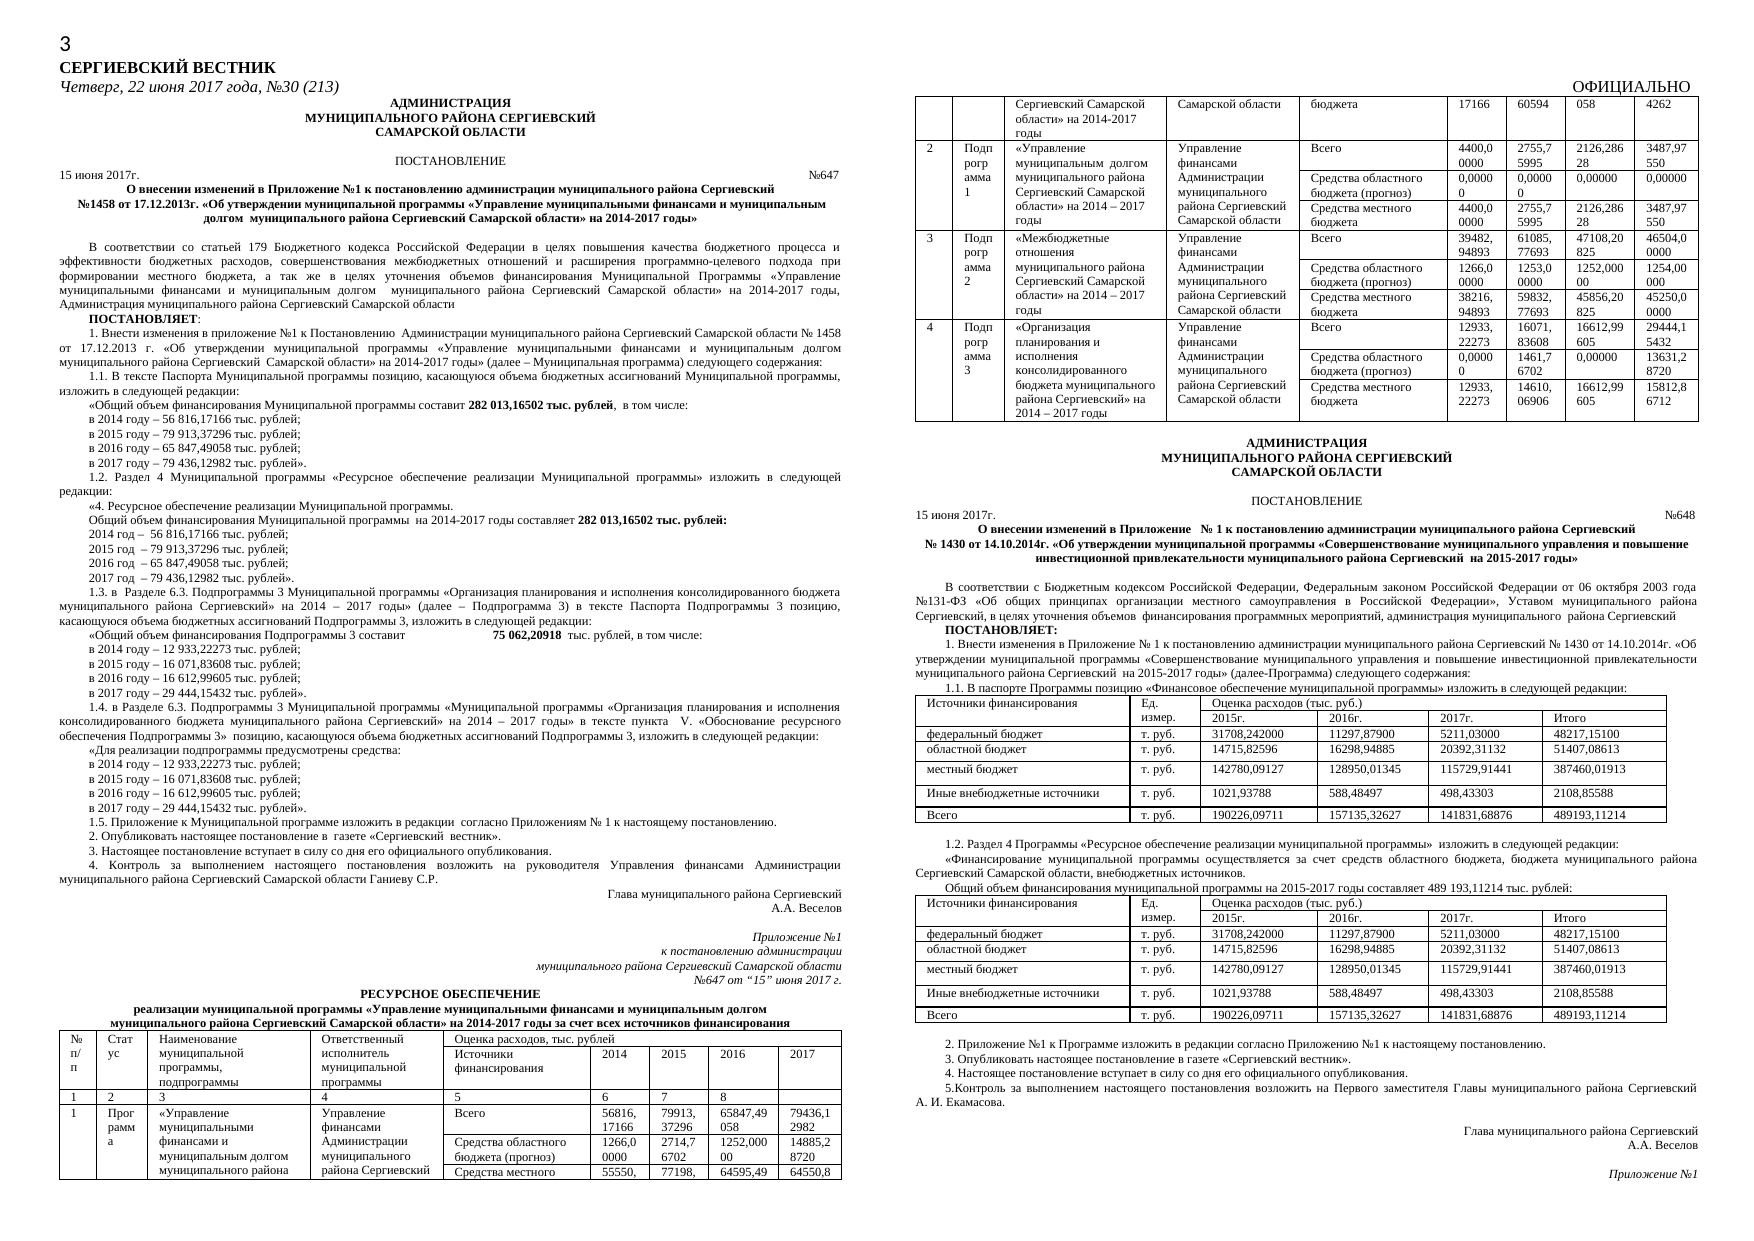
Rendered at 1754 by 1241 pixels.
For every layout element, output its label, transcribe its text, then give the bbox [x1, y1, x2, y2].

text ПОСТАНОВЛЯЕТ: [915, 623, 1698, 637]
table_cell Иные внебюджетные источники [916, 786, 1129, 806]
text в 2014 году – 12 933,22273 тыс. рублей; [59, 642, 842, 657]
table_cell 4400,00000 [1448, 201, 1506, 229]
table_cell 2 [916, 141, 952, 229]
table_cell т. руб. [1131, 727, 1200, 741]
table_cell 3 [148, 1090, 310, 1104]
text «Финансирование муниципальной программы осуществляется за счет средств областного бюджета, бюджета муниципального района Сергиевский Самарской области, внебюджетных источников. [915, 852, 1698, 880]
table_cell Управление финансами Администрации муниципального района Сергиевский Самарской области [1167, 231, 1299, 319]
table_cell 5211,03000 [1429, 927, 1542, 941]
table_cell Подпрограмма 2 [953, 231, 1004, 319]
table_cell 48217,15100 [1543, 927, 1666, 941]
table_cell 16298,94885 [1318, 742, 1428, 761]
text муниципального района Сергиевский Самарской области» на 2014-2017 годы за счет всех источников финансирования [59, 1016, 842, 1030]
table_cell 1252,00000 [709, 1135, 778, 1164]
table_cell федеральный бюджет [916, 927, 1129, 941]
table_cell 0,00000 [1507, 171, 1565, 200]
table_cell 38216,94893 [1448, 290, 1506, 319]
table_cell 157135,32627 [1318, 808, 1428, 822]
table_cell 13631,28720 [1635, 350, 1698, 378]
text МУНИЦИПАЛЬНОГО РАЙОНА СЕРГИЕВСКИЙ [915, 450, 1698, 465]
text 4. Настоящее постановление вступает в силу со дня его официального опубликования. [915, 1066, 1698, 1080]
text № 1430 от 14.10.2014г. «Об утверждении муниципальной программы «Совершенствование муниципального управления и повышение инвестиционной привлекательности муниципального района Сергиевский на 2015-2017 годы» [915, 537, 1698, 565]
table_cell 77198,60594 [1507, 97, 1565, 140]
text Глава муниципального района Сергиевский [915, 1123, 1698, 1138]
table_cell 16612,99605 [1566, 380, 1634, 421]
text реализации муниципальной программы «Управление муниципальными финансами и муниципальным долгом [59, 1002, 842, 1016]
table_cell Средства местного бюджета [1300, 380, 1447, 421]
table_cell 2108,85588 [1543, 786, 1666, 806]
table_cell 128950,01345 [1318, 762, 1428, 785]
table_cell т. руб. [1131, 1008, 1200, 1022]
table_cell 29444,15432 [1635, 320, 1698, 349]
table_cell 1253,00000 [1507, 260, 1565, 289]
text 1. Внести изменения в приложение №1 к Постановлению Администрации муниципального района Сергиевский Самарской области № 1458 от 17.12.2013 г. «Об утверждении муниципальной программы «Управление муниципальными финансами и муниципальным долгом муниципального района Сергиевский Самарской области» на 2014-2017 годы» (далее – Муниципальная программа) следующего содержания: [59, 326, 842, 369]
table_cell т. руб. [1131, 808, 1200, 822]
table_cell Иные внебюджетные источники [916, 986, 1129, 1006]
table_cell 2015 [650, 1047, 708, 1089]
text №647 от “15” июня 2017 г. [59, 973, 842, 987]
table_cell 1 [60, 1090, 96, 1104]
text 5.Контроль за выполнением настоящего постановления возложить на Первого заместителя Главы муниципального района Сергиевский А. И. Екамасова. [915, 1080, 1698, 1109]
text в 2015 году – 16 071,83608 тыс. рублей; [59, 657, 842, 671]
table_cell Подпрограмма 3 [953, 320, 1004, 421]
table_cell 45250,00000 [1635, 290, 1698, 319]
text в 2016 году – 65 847,49058 тыс. рублей; [59, 441, 842, 455]
table_cell Программа [97, 1105, 147, 1179]
table_cell 8 [709, 1090, 778, 1104]
table_cell 16298,94885 [1318, 942, 1428, 961]
text в 2014 году – 12 933,22273 тыс. рублей; [59, 757, 842, 772]
table_cell Средства местного бюджета [1300, 97, 1447, 140]
table_cell Итого [1543, 711, 1666, 726]
table_cell 1021,93788 [1201, 786, 1317, 806]
table_cell 0,00000 [1566, 171, 1634, 200]
table_cell 14715,82596 [1201, 942, 1317, 961]
table_cell Средства областного бюджета (прогноз) [444, 1135, 590, 1164]
table_cell 1 [60, 1105, 96, 1179]
table_cell федеральный бюджет [916, 727, 1129, 741]
table_cell Всего [916, 1008, 1129, 1022]
table_cell 20392,31132 [1429, 742, 1542, 761]
table_cell 48217,15100 [1543, 727, 1666, 741]
table_cell т. руб. [1131, 962, 1200, 985]
table_cell Подпрограмма 1 [953, 141, 1004, 229]
table_cell 31708,242000 [1201, 727, 1317, 741]
table_cell 14715,82596 [1201, 742, 1317, 761]
text РЕСУРСНОЕ ОБЕСПЕЧЕНИЕ [59, 987, 842, 1002]
table_cell 55550,17166 [591, 1165, 649, 1179]
text 3. Опубликовать настоящее постановление в газете «Сергиевский вестник». [915, 1052, 1698, 1066]
text ПОСТАНОВЛЕНИЕ [915, 493, 1698, 508]
table_cell 2 [97, 1090, 147, 1104]
table_cell 12933,22273 [1448, 380, 1506, 421]
table_cell 14610,06906 [1507, 380, 1565, 421]
table_cell 55550,17166 [1448, 97, 1506, 140]
table_cell 5 [444, 1090, 590, 1104]
text 2015 год – 79 913,37296 тыс. рублей; [59, 542, 842, 556]
table_header Статус [97, 1031, 147, 1089]
text «Общий объем финансирования Подпрограммы 3 составит 75 062,20918 тыс. рублей, в том числе: [59, 628, 842, 642]
text 2. Приложение №1 к Программе изложить в редакции согласно Приложению №1 к настоящему постановлению. [915, 1037, 1698, 1052]
text О внесении изменений в Приложение №1 к постановлению администрации муниципального района Сергиевский [59, 182, 842, 197]
table_cell 0,00000 [1635, 171, 1698, 200]
text Приложение №1 [915, 1167, 1698, 1181]
table_cell «Межбюджетные отношения муниципального района Сергиевский Самарской области» на 2014 – 2017 годы [1005, 231, 1166, 319]
table_cell 39482,94893 [1448, 231, 1506, 259]
table_cell 2017г. [1429, 911, 1542, 926]
text к постановлению администрации [59, 944, 842, 958]
table_cell [779, 1090, 841, 1104]
table_cell 47108,20825 [1566, 231, 1634, 259]
table_cell Управление финансами Администрации муниципального района Сергиевский Самарской области [311, 1105, 443, 1179]
table_cell 4 [311, 1090, 443, 1104]
table_cell 2126,28628 [1566, 201, 1634, 229]
text в 2016 году – 16 612,99605 тыс. рублей; [59, 671, 842, 685]
text в 2017 году – 29 444,15432 тыс. рублей». [59, 685, 842, 700]
table_cell 7 [650, 1090, 708, 1104]
table_cell Средства местного бюджета [1300, 201, 1447, 229]
table_cell 64550,84262 [779, 1165, 841, 1179]
table_cell 2017 [779, 1047, 841, 1089]
text 2014 год – 56 816,17166 тыс. рублей; [59, 527, 842, 542]
table_cell 2016г. [1318, 711, 1428, 726]
table_cell 1266,00000 [591, 1135, 649, 1164]
table_cell т. руб. [1131, 927, 1200, 941]
table_cell 46504,00000 [1635, 231, 1698, 259]
table_cell 31708,242000 [1201, 927, 1317, 941]
table_cell 6 [591, 1090, 649, 1104]
text 1.1. В тексте Паспорта Муниципальной программы позицию, касающуюся объема бюджетных ассигнований Муниципальной программы, изложить в следующей редакции: [59, 369, 842, 398]
table_header Ед. измер. [1131, 896, 1200, 926]
table_cell 387460,01913 [1543, 962, 1666, 985]
text 1.2. Раздел 4 Муниципальной программы «Ресурсное обеспечение реализации Муниципальной программы» изложить в следующей редакции: [59, 470, 842, 498]
text САМАРСКОЙ ОБЛАСТИ [915, 465, 1698, 479]
table_cell 15812,86712 [1635, 380, 1698, 421]
table_cell 1254,00000 [1635, 260, 1698, 289]
table_cell местный бюджет [916, 762, 1129, 785]
table_cell 2755,75995 [1507, 141, 1565, 170]
table_cell 4 [916, 320, 952, 421]
text 15 июня 2017г. №647 [59, 168, 842, 182]
table_cell Средства областного бюджета (прогноз) [1300, 171, 1447, 200]
table_cell 489193,11214 [1543, 808, 1666, 822]
text 1.5. Приложение к Муниципальной программе изложить в редакции согласно Приложениям № 1 к настоящему постановлению. [59, 815, 842, 829]
table_header Оценка расходов (тыс. руб.) [1201, 696, 1666, 710]
table_header Источники финансирования [916, 896, 1129, 926]
text «Для реализации подпрограммы предусмотрены средства: [59, 743, 842, 757]
table_cell 3487,97550 [1635, 141, 1698, 170]
table_cell местный бюджет [916, 962, 1129, 985]
table_cell 64595,49058 [1566, 97, 1634, 140]
text В соответствии с Бюджетным кодексом Российской Федерации, Федеральным законом Российской Федерации от 06 октября 2003 года №131-ФЗ «Об общих принципах организации местного самоуправления в Российской Федерации», Уставом муниципального района Сергиевский, в целях уточнения объемов финансирования программных мероприятий, администрация муниципального района Сергиевский [915, 580, 1698, 623]
table_cell 20392,31132 [1429, 942, 1542, 961]
text Глава муниципального района Сергиевский [59, 887, 842, 901]
table_cell 51407,08613 [1543, 742, 1666, 761]
table_cell 3487,97550 [1635, 201, 1698, 229]
table_cell областной бюджет [916, 942, 1129, 961]
table_cell 498,43303 [1429, 786, 1542, 806]
table_cell 79436,12982 [779, 1105, 841, 1134]
table_header Оценка расходов, тыс. рублей [444, 1031, 841, 1046]
table_cell 77198,60594 [650, 1165, 708, 1179]
text «Общий объем финансирования Муниципальной программы составит 282 013,16502 тыс. рублей, в том числе: [59, 398, 842, 412]
table_cell т. руб. [1131, 742, 1200, 761]
table_cell т. руб. [1131, 986, 1200, 1006]
table_cell 59832,77693 [1507, 290, 1565, 319]
table_cell 141831,68876 [1429, 808, 1542, 822]
table_cell 588,48497 [1318, 786, 1428, 806]
table_cell 2016г. [1318, 911, 1428, 926]
table_cell 190226,09711 [1201, 808, 1317, 822]
table_cell 12933,22273 [1448, 320, 1506, 349]
table_cell 588,48497 [1318, 986, 1428, 1006]
table_cell 65847,49058 [709, 1105, 778, 1134]
text Общий объем финансирования Муниципальной программы на 2014-2017 годы составляет 282 013,16502 тыс. рублей: [59, 513, 842, 527]
table_cell 56816,17166 [591, 1105, 649, 1134]
table_cell 0,00000 [1448, 350, 1506, 378]
text ПОСТАНОВЛЕНИЕ [59, 153, 842, 168]
text в 2016 году – 16 612,99605 тыс. рублей; [59, 786, 842, 800]
table_header Источники финансирования [916, 696, 1129, 726]
table_cell 115729,91441 [1429, 762, 1542, 785]
table_cell 128950,01345 [1318, 962, 1428, 985]
text 15 июня 2017г. №648 [915, 508, 1698, 522]
table_header Ответственный исполнитель муниципальной программы [311, 1031, 443, 1089]
table_cell «Управление муниципальным долгом муниципального района Сергиевский Самарской области» на 2014 – 2017 годы [1005, 141, 1166, 229]
text Приложение №1 [59, 930, 842, 944]
table_cell 51407,08613 [1543, 942, 1666, 961]
text АДМИНИСТРАЦИЯ [59, 96, 842, 110]
text МУНИЦИПАЛЬНОГО РАЙОНА СЕРГИЕВСКИЙ [59, 110, 842, 125]
table_cell 2108,85588 [1543, 986, 1666, 1006]
table_cell 14885,28720 [779, 1135, 841, 1164]
table_cell Всего [1300, 231, 1447, 259]
table_cell 2014 [591, 1047, 649, 1089]
text «4. Ресурсное обеспечение реализации Муниципальной программы. [59, 498, 842, 513]
text в 2015 году – 79 913,37296 тыс. рублей; [59, 427, 842, 441]
table_cell т. руб. [1131, 942, 1200, 961]
text Общий объем финансирования муниципальной программы на 2015-2017 годы составляет 489 193,11214 тыс. рублей: [915, 880, 1698, 895]
text №1458 от 17.12.2013г. «Об утверждении муниципальной программы «Управление муниципальными финансами и муниципальным долгом муниципального района Сергиевский Самарской области» на 2014-2017 годы» [59, 197, 842, 225]
table_cell 498,43303 [1429, 986, 1542, 1006]
text 1. Внести изменения в Приложение № 1 к постановлению администрации муниципального района Сергиевский № 1430 от 14.10.2014г. «Об утверждении муниципальной программы «Совершенствование муниципального управления и повышение инвестиционной привлекательности муниципального района Сергиевский на 2015-2017 годы» (далее-Программа) следующего содержания: [915, 637, 1698, 680]
table_cell 142780,09127 [1201, 762, 1317, 785]
text 2017 год – 79 436,12982 тыс. рублей». [59, 570, 842, 585]
table_cell областной бюджет [916, 742, 1129, 761]
table_cell 1461,76702 [1507, 350, 1565, 378]
text 2. Опубликовать настоящее постановление в газете «Сергиевский вестник». [59, 829, 842, 843]
table_cell 2755,75995 [1507, 201, 1565, 229]
table_cell Всего [1300, 320, 1447, 349]
table_cell 5211,03000 [1429, 727, 1542, 741]
table_header Оценка расходов (тыс. руб.) [1201, 896, 1666, 910]
text 2016 год – 65 847,49058 тыс. рублей; [59, 556, 842, 570]
table_cell 16071,83608 [1507, 320, 1565, 349]
table_cell 16612,99605 [1566, 320, 1634, 349]
text АДМИНИСТРАЦИЯ [915, 436, 1698, 450]
text в 2015 году – 16 071,83608 тыс. рублей; [59, 772, 842, 786]
table_cell «Управление муниципальными финансами и муниципальным долгом муниципального района Сергиевский Самарской области» на 2014-2017 годы [148, 1105, 310, 1179]
table_cell 2714,76702 [650, 1135, 708, 1164]
text в 2017 году – 29 444,15432 тыс. рублей». [59, 800, 842, 815]
table_cell 489193,11214 [1543, 1008, 1666, 1022]
table_cell 11297,87900 [1318, 927, 1428, 941]
table_header Ед. измер. [1131, 696, 1200, 726]
table_cell 79913,37296 [650, 1105, 708, 1134]
table_cell 2015г. [1201, 911, 1317, 926]
table_cell 2017г. [1429, 711, 1542, 726]
table_cell 3 [916, 231, 952, 319]
table_cell «Организация планирования и исполнения консолидированного бюджета муниципального района Сергиевский» на 2014 – 2017 годы [1005, 320, 1166, 421]
table_cell 190226,09711 [1201, 1008, 1317, 1022]
table_cell 141831,68876 [1429, 1008, 1542, 1022]
table_cell Управление финансами Администрации муниципального района Сергиевский Самарской области [1167, 320, 1299, 421]
table_cell т. руб. [1131, 762, 1200, 785]
table_cell 0,00000 [1566, 350, 1634, 378]
text САМАРСКОЙ ОБЛАСТИ [59, 125, 842, 139]
text в 2014 году – 56 816,17166 тыс. рублей; [59, 412, 842, 427]
table_header № п/п [60, 1031, 96, 1089]
text А.А. Веселов [59, 901, 842, 915]
table_cell 115729,91441 [1429, 962, 1542, 985]
table_cell 45856,20825 [1566, 290, 1634, 319]
text О внесении изменений в Приложение № 1 к постановлению администрации муниципального района Сергиевский [915, 522, 1698, 537]
text ПОСТАНОВЛЯЕТ: [59, 312, 842, 326]
table_cell 1252,00000 [1566, 260, 1634, 289]
table_cell 157135,32627 [1318, 1008, 1428, 1022]
text В соответствии со статьей 179 Бюджетного кодекса Российской Федерации в целях повышения качества бюджетного процесса и эффективности бюджетных расходов, совершенствования межбюджетных отношений и расширения программно-целевого подхода при формировании местного бюджета, а так же в целях уточнения объемов финансирования Муниципальной Программы «Управление муниципальными финансами и муниципальным долгом муниципального района Сергиевский Самарской области» на 2014-2017 годы, Администрация муниципального района Сергиевский Самарской области [59, 240, 842, 312]
table_cell 0,00000 [1448, 171, 1506, 200]
table_cell Средства местного бюджета [1300, 290, 1447, 319]
text 1.4. в Разделе 6.3. Подпрограммы 3 Муниципальной программы «Муниципальной программы «Организация планирования и исполнения консолидированного бюджета муниципального района Сергиевский» на 2014 – 2017 годы» в тексте пункта V. «Обоснование ресурсного обеспечения Подпрограммы 3» позицию, касающуюся объема бюджетных ассигнований Подпрограммы 3, изложить в следующей редакции: [59, 700, 842, 743]
table_cell 4400,00000 [1448, 141, 1506, 170]
table_cell т. руб. [1131, 786, 1200, 806]
text 1.3. в Разделе 6.3. Подпрограммы 3 Муниципальной программы «Организация планирования и исполнения консолидированного бюджета муниципального района Сергиевский» на 2014 – 2017 годы» (далее – Подпрограмма 3) в тексте Паспорта Подпрограммы 3 позицию, касающуюся объема бюджетных ассигнований Подпрограммы 3, изложить в следующей редакции: [59, 585, 842, 628]
table_cell Управление финансами Администрации муниципального района Сергиевский Самарской области [1167, 141, 1299, 229]
table_cell 64595,49058 [709, 1165, 778, 1179]
text 1.1. В паспорте Программы позицию «Финансовое обеспечение муниципальной программы» изложить в следующей редакции: [915, 680, 1698, 695]
table_cell 2016 [709, 1047, 778, 1089]
text 3. Настоящее постановление вступает в силу со дня его официального опубликования. [59, 843, 842, 858]
table_cell Средства областного бюджета (прогноз) [1300, 260, 1447, 289]
table_cell 64550,84262 [1635, 97, 1698, 140]
table_cell Средства местного бюджета [444, 1165, 590, 1179]
table_header Наименование муниципальной программы, подпрограммы [148, 1031, 310, 1089]
table_cell 387460,01913 [1543, 762, 1666, 785]
text в 2017 году – 79 436,12982 тыс. рублей». [59, 455, 842, 470]
text А.А. Веселов [915, 1138, 1698, 1152]
table_cell Итого [1543, 911, 1666, 926]
table_cell 1266,00000 [1448, 260, 1506, 289]
text муниципального района Сергиевский Самарской области [59, 958, 842, 973]
text 1.2. Раздел 4 Программы «Ресурсное обеспечение реализации муниципальной программы» изложить в следующей редакции: [915, 837, 1698, 852]
table_cell Всего [444, 1105, 590, 1134]
table_cell 2126,28628 [1566, 141, 1634, 170]
text 4. Контроль за выполнением настоящего постановления возложить на руководителя Управления финансами Администрации муниципального района Сергиевский Самарской области Ганиеву С.Р. [59, 858, 842, 887]
table_cell 2015г. [1201, 711, 1317, 726]
table_cell 11297,87900 [1318, 727, 1428, 741]
table_cell Источники финансирования [444, 1047, 590, 1089]
table_cell Всего [916, 808, 1129, 822]
table_cell 142780,09127 [1201, 962, 1317, 985]
table_cell Всего [1300, 141, 1447, 170]
table_cell Средства областного бюджета (прогноз) [1300, 350, 1447, 378]
table_cell 61085,77693 [1507, 231, 1565, 259]
table_cell 1021,93788 [1201, 986, 1317, 1006]
